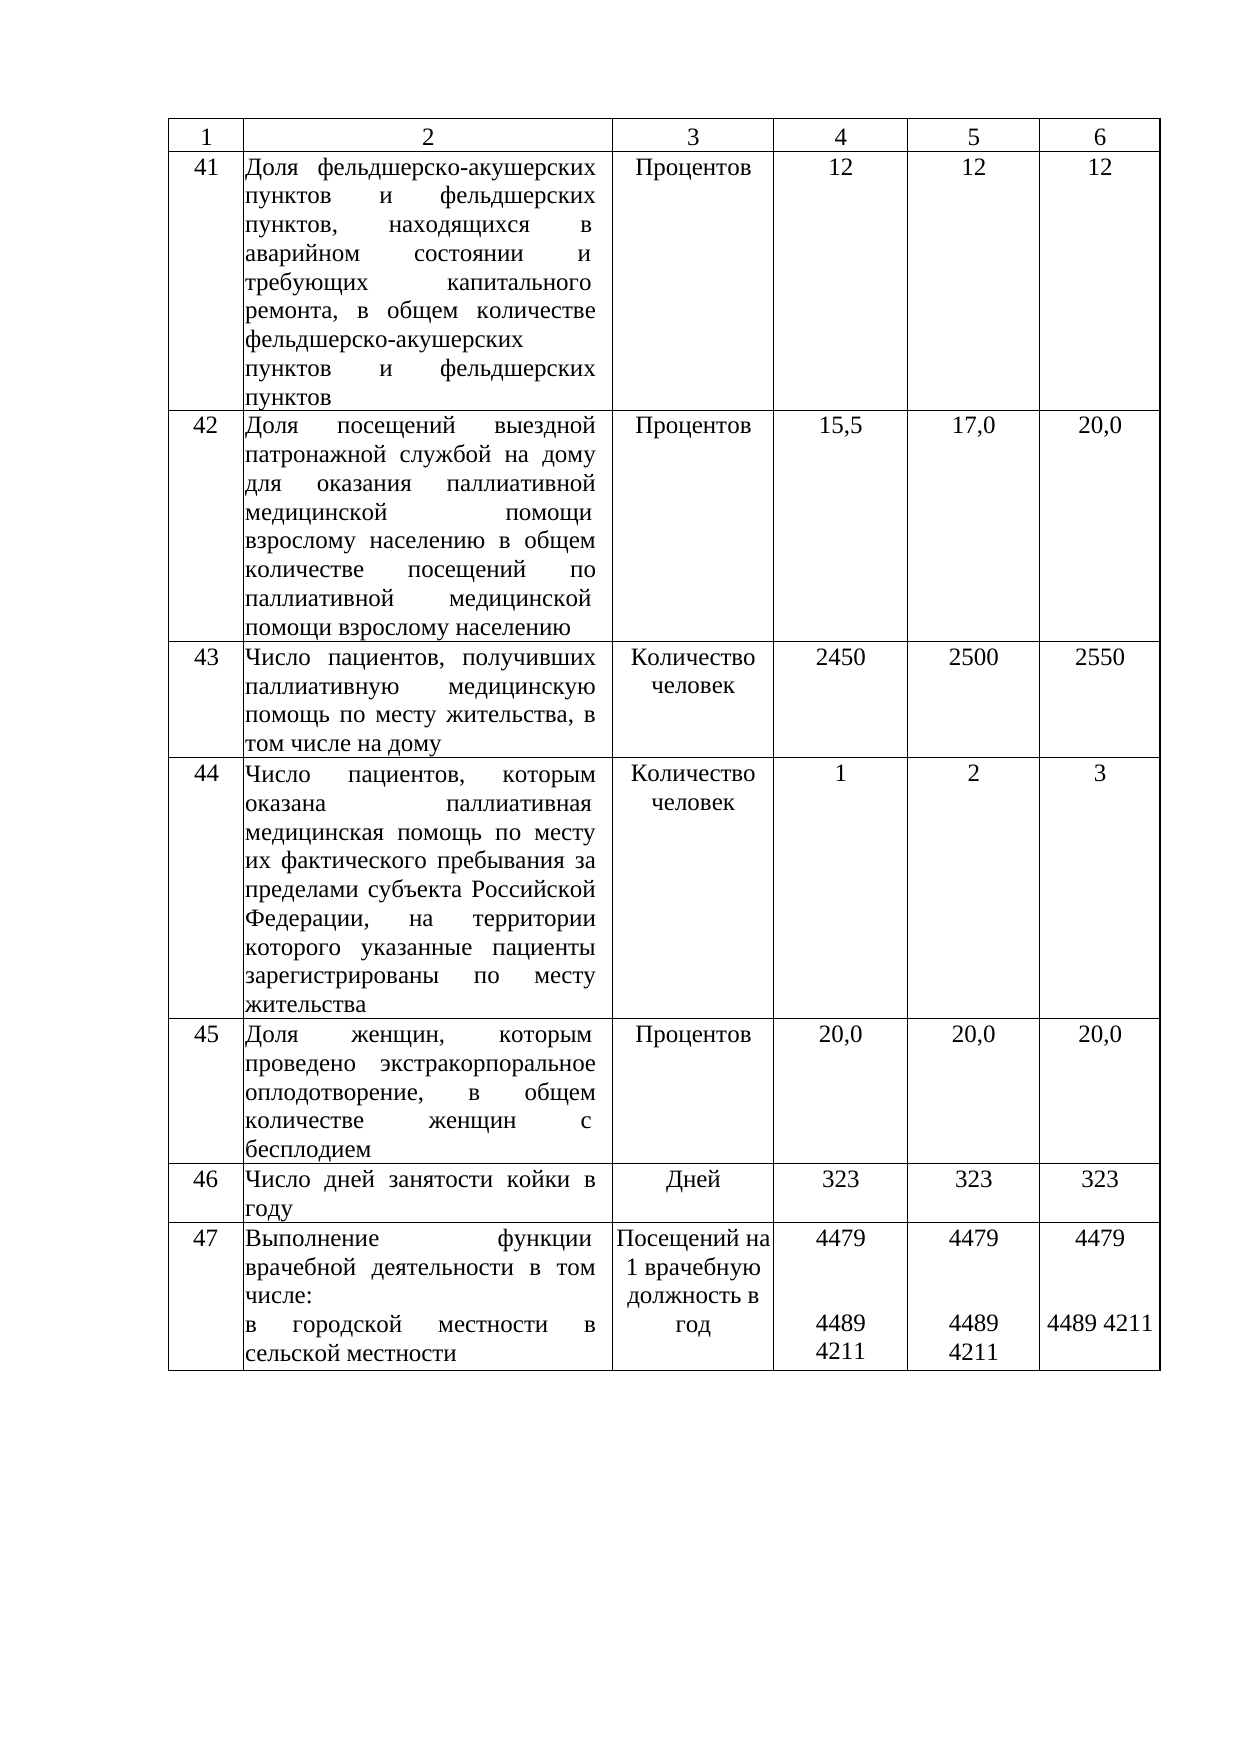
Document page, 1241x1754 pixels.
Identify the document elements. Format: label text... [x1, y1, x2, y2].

table_cell 43 [169, 642, 243, 757]
table_cell 20,0 [908, 1019, 1039, 1163]
table_header 2 [244, 119, 612, 151]
table_cell 41 [169, 152, 243, 409]
table_cell 2 [908, 758, 1039, 1018]
table_cell 42 [169, 411, 243, 641]
table_cell 20,0 [1040, 1019, 1159, 1163]
table_cell Количество человек [613, 642, 773, 757]
table_cell 20,0 [774, 1019, 907, 1163]
table_cell 4479 4489 4211 [774, 1223, 907, 1369]
table_cell Доля фельдшерско-акушерских пунктов и фельдшерских пунктов, находящихся в аварийном состоянии и требующих капитального ремонта, в общем количестве фельдшерско-акушерских пунктов и фельдшерских пунктов [244, 152, 612, 409]
table_cell 17,0 [908, 411, 1039, 641]
table_cell 4479 4489 4211 [1040, 1223, 1159, 1369]
table_cell 2450 [774, 642, 907, 757]
table_cell 47 [169, 1223, 243, 1369]
table_cell 45 [169, 1019, 243, 1163]
table_header 5 [908, 119, 1039, 151]
table_cell 2500 [908, 642, 1039, 757]
table_cell Посещений на 1 врачебную должность в год [613, 1223, 773, 1369]
table_cell Процентов [613, 411, 773, 641]
table_cell Доля женщин, которым проведено экстракорпоральное оплодотворение, в общем количестве женщин с бесплодием [244, 1019, 612, 1163]
table_cell 12 [908, 152, 1039, 409]
table_header 1 [169, 119, 243, 151]
table_cell 2550 [1040, 642, 1159, 757]
table_cell 15,5 [774, 411, 907, 641]
table_cell 46 [169, 1164, 243, 1222]
table_cell Число пациентов, которым оказана паллиативная медицинская помощь по месту их фактического пребывания за пределами субъекта Российской Федерации, на территории которого указанные пациенты зарегистрированы по месту жительства [244, 758, 612, 1018]
table_cell 1 [774, 758, 907, 1018]
table_cell 44 [169, 758, 243, 1018]
table_cell 3 [1040, 758, 1159, 1018]
table_cell 323 [908, 1164, 1039, 1222]
table_header 3 [613, 119, 773, 151]
table_cell Дней [613, 1164, 773, 1222]
table_cell Доля посещений выездной патронажной службой на дому для оказания паллиативной медицинской помощи взрослому населению в общем количестве посещений по паллиативной медицинской помощи взрослому населению [244, 411, 612, 641]
table_cell Выполнение функции врачебной деятельности в том числе: в городской местности в сельской местности [244, 1223, 612, 1369]
table_cell 20,0 [1040, 411, 1159, 641]
table_header 4 [774, 119, 907, 151]
table_cell Количество человек [613, 758, 773, 1018]
table_cell 12 [1040, 152, 1159, 409]
table_cell Число дней занятости койки в году [244, 1164, 612, 1222]
table_cell 323 [1040, 1164, 1159, 1222]
table_cell Процентов [613, 1019, 773, 1163]
table_cell Процентов [613, 152, 773, 409]
table_cell 323 [774, 1164, 907, 1222]
table_cell Число пациентов, получивших паллиативную медицинскую помощь по месту жительства, в том числе на дому [244, 642, 612, 757]
table_header 6 [1040, 119, 1159, 151]
table_cell 12 [774, 152, 907, 409]
table_cell 4479 4489 4211 [908, 1223, 1039, 1369]
